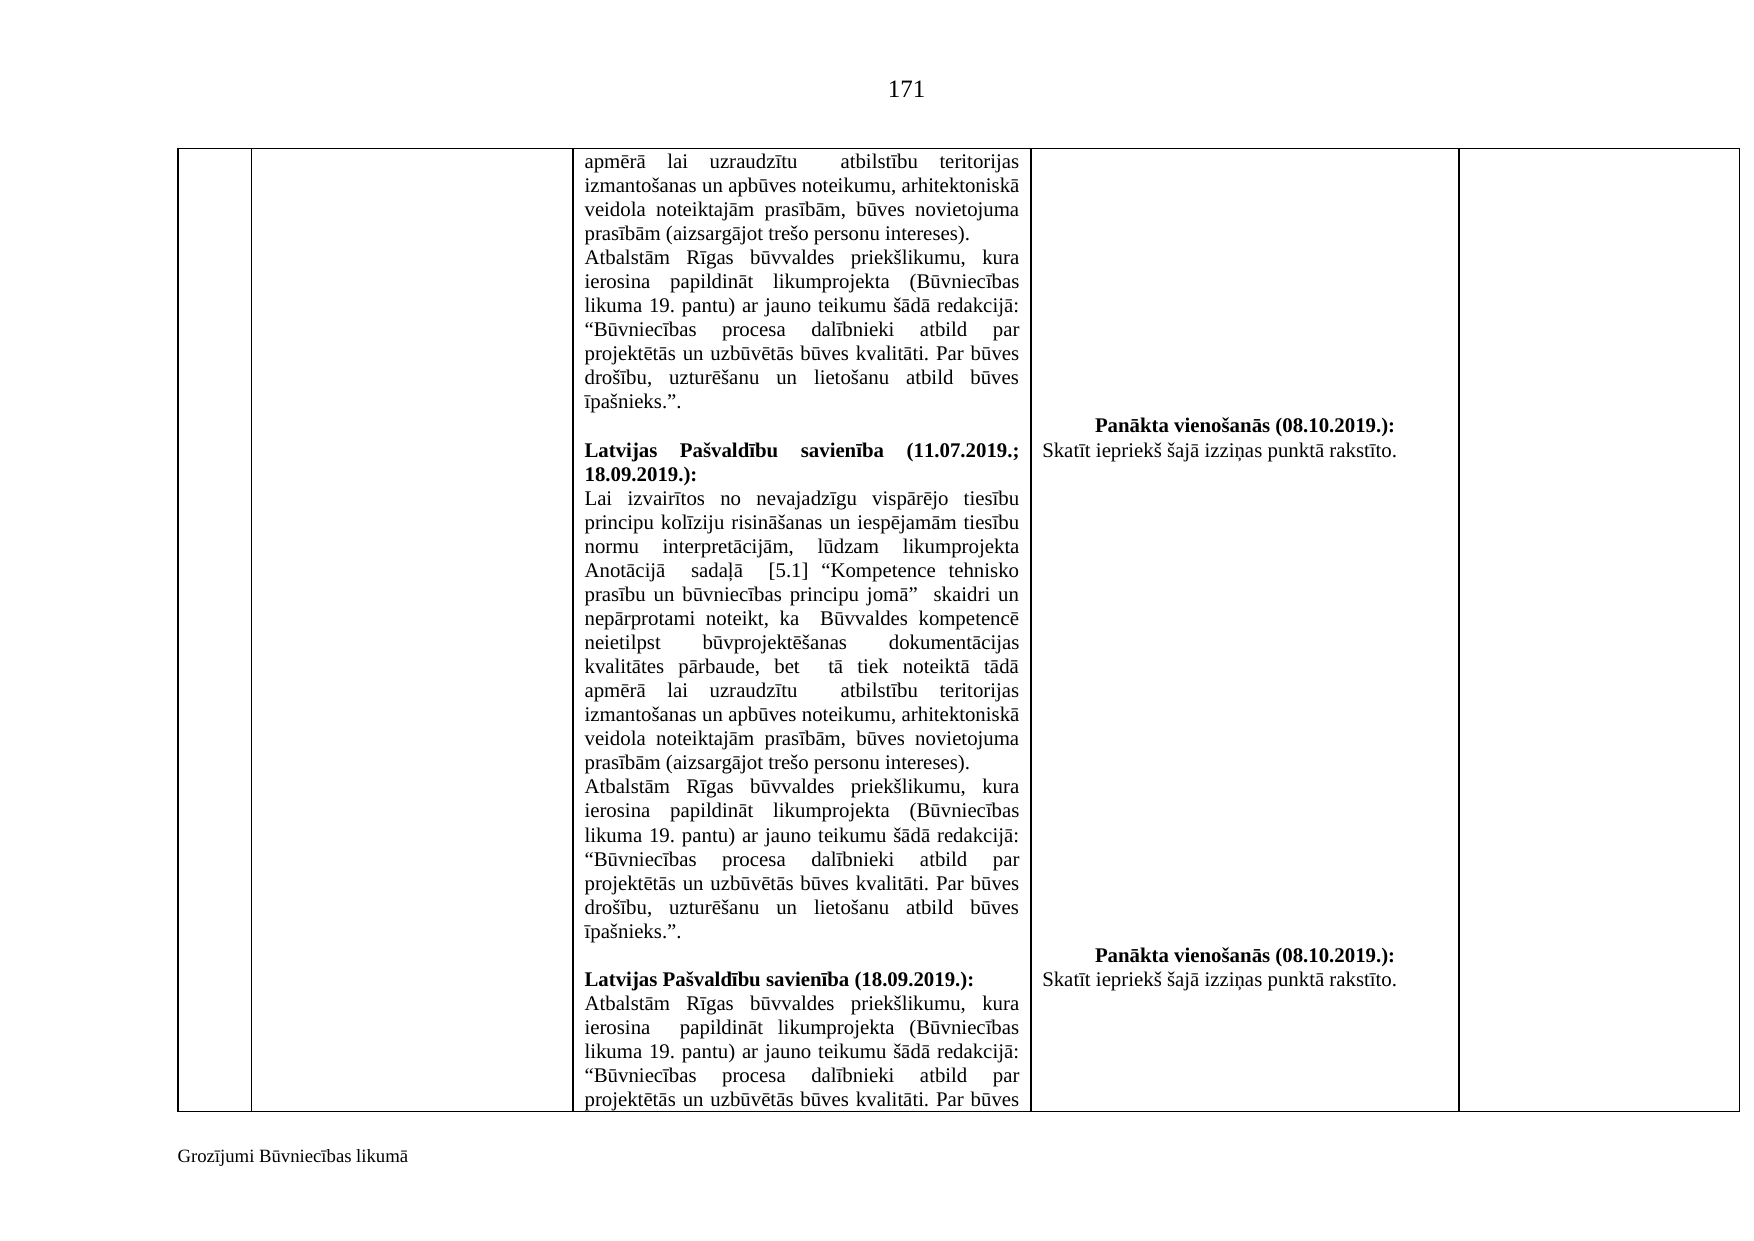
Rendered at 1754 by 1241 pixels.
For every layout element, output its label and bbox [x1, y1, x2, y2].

table_cell [179, 149, 251, 1111]
table_cell [252, 149, 572, 1111]
table_cell [1460, 149, 1739, 1111]
table_cell [1032, 149, 1458, 1111]
table_cell [574, 149, 1030, 1111]
